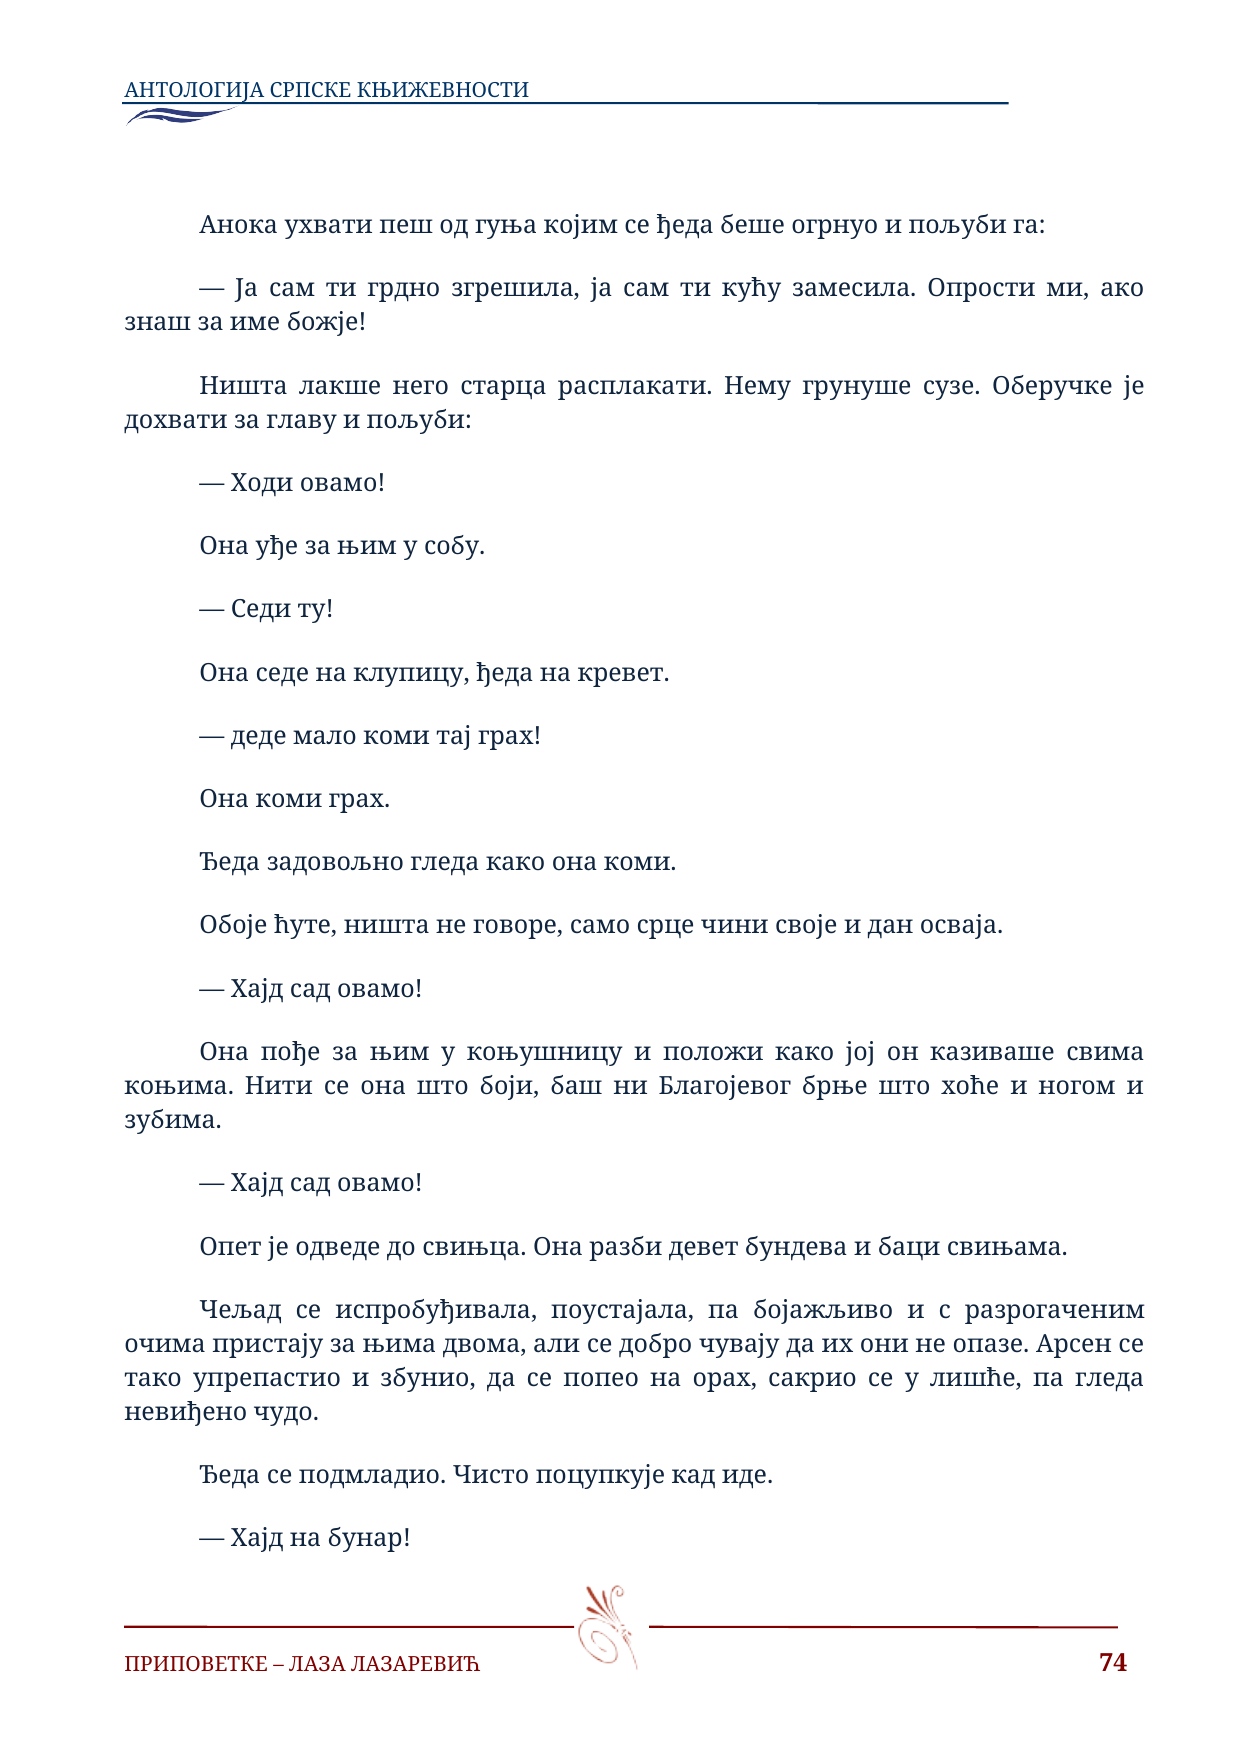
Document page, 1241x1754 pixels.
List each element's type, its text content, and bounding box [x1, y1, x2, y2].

text — Ходи овамо! [124, 464, 1146, 499]
text Она пође за њим у коњушницу и положи како јој он казиваше свима коњима. Нити се она што боји, баш ни Благојевог брње што хоће и ногом и зубима. [124, 1034, 1146, 1136]
text Ђеда се подмладио. Чисто поцупкује кад иде. [124, 1457, 1146, 1491]
text — деде мало коми тај грах! [124, 717, 1146, 752]
text Она уђе за њим у собу. [124, 528, 1146, 562]
text Ништа лакше него старца расплакати. Нему грунуше сузе. Оберучке је дохвати за главу и пољуби: [124, 367, 1146, 435]
text — Ја сам ти грдно згрешила, ја сам ти кућу замесила. Опрости ми, ако знаш за име божје! [124, 270, 1146, 338]
text — Хајд сад овамо! [124, 970, 1146, 1004]
text Чељад се испробуђивала, поустајала, па бојажљиво и с разрогаченим очима пристају за њима двома, али се добро чувају да их они не опазе. Арсен се тако упрепастио и збунио, да се попео на орах, сакрио се у лишће, па гледа невиђено чудо. [124, 1291, 1146, 1428]
text — Седи ту! [124, 591, 1146, 625]
text Она коми грах. [124, 781, 1146, 815]
text — Хајд на бунар! [124, 1520, 1146, 1554]
text Опет је одведе до свињца. Она разби девет бундева и баци свињама. [124, 1228, 1146, 1262]
text Обоје ћуте, ништа не говоре, само срце чини своје и дан осваја. [124, 907, 1146, 941]
text Ђеда задовољно гледа како она коми. [124, 844, 1146, 878]
text Анока ухвати пеш од гуња којим се ђеда беше огрнуо и пољуби га: [124, 207, 1146, 241]
text Она седе на клупицу, ђеда на кревет. [124, 654, 1146, 688]
text — Хајд сад овамо! [124, 1165, 1146, 1199]
